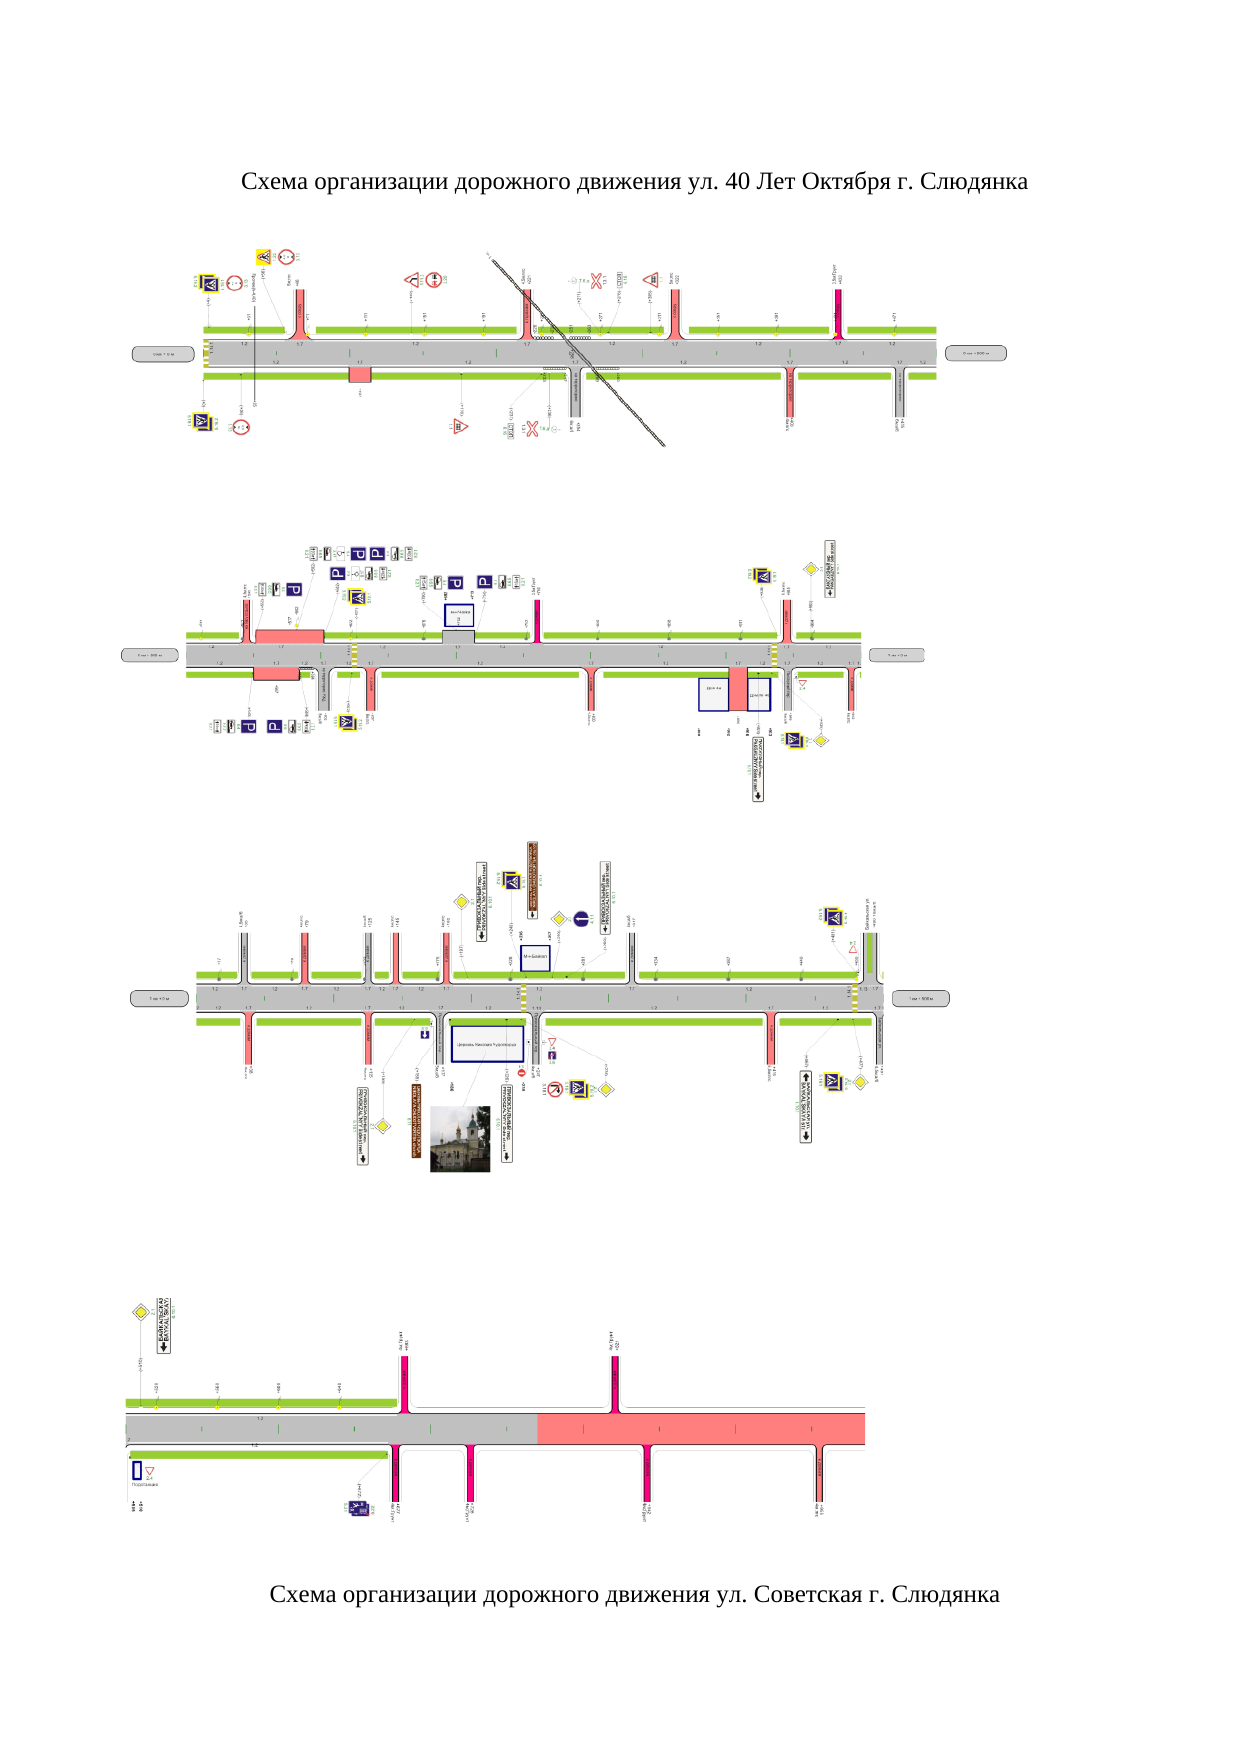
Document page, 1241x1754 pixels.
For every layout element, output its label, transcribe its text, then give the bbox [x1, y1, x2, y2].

text Схема организации дорожного движения ул. Советская г. Слюдянка [118, 1579, 1152, 1608]
picture [118, 507, 925, 813]
picture [118, 1298, 865, 1561]
picture [118, 831, 958, 1186]
picture [118, 213, 1014, 506]
text Схема организации дорожного движения ул. 40 Лет Октября г. Слюдянка [118, 166, 1152, 194]
